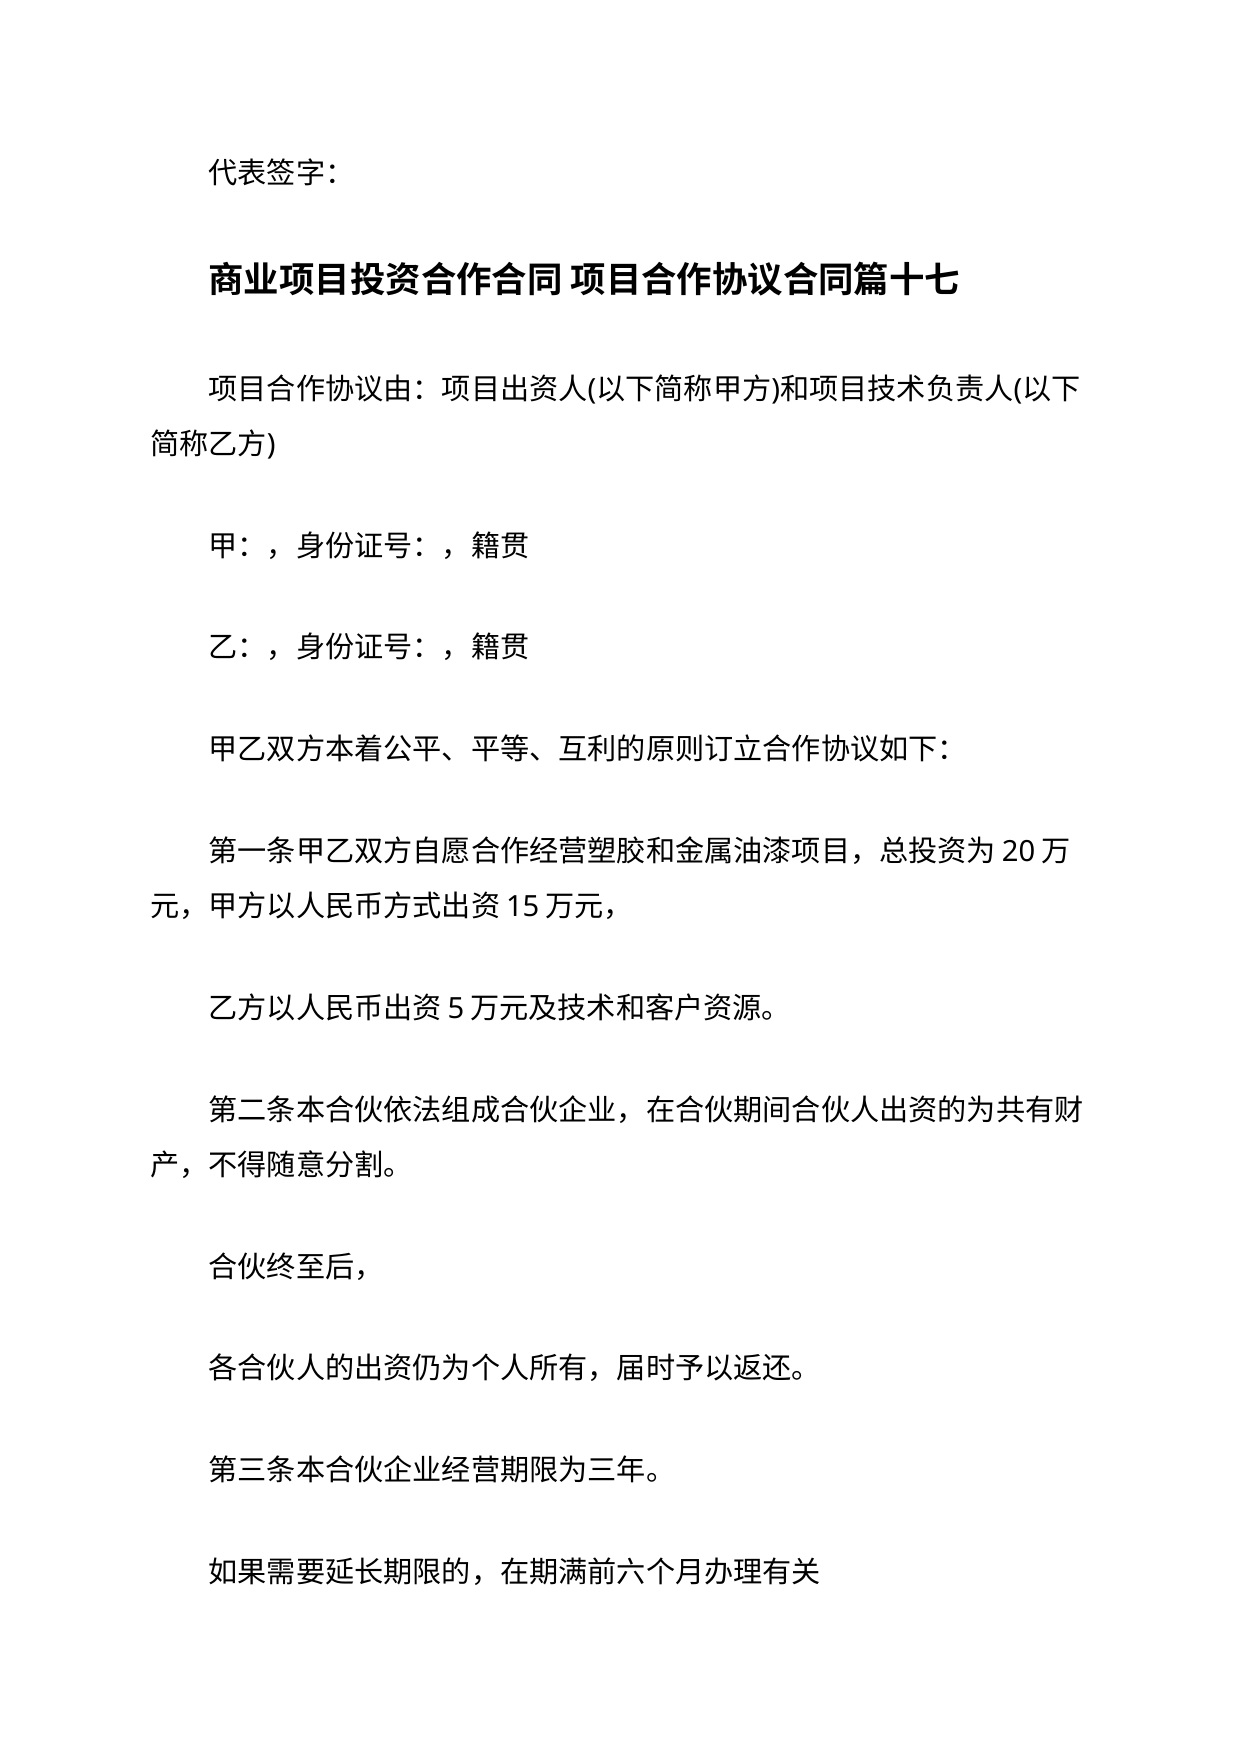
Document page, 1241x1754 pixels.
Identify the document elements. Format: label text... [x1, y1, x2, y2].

text 商业项目投资合作合同 项目合作协议合同篇十七 [150, 252, 1090, 303]
text 各合伙人的出资仍为个人所有，届时予以返还。 [150, 1345, 1090, 1387]
text 乙方以人民币出资5万元及技术和客户资源。 [150, 984, 1090, 1027]
text 第二条本合伙依法组成合伙企业，在合伙期间合伙人出资的为共有财产，不得随意分割。 [150, 1086, 1090, 1184]
text 第三条本合伙企业经营期限为三年。 [150, 1447, 1090, 1489]
text 合伙终至后， [150, 1243, 1090, 1285]
text 如果需要延长期限的，在期满前六个月办理有关 [150, 1548, 1090, 1591]
text 项目合作协议由：项目出资人(以下简称甲方)和项目技术负责人(以下简称乙方) [150, 365, 1090, 463]
text 甲：，身份证号：，籍贯 [150, 522, 1090, 564]
text 代表签字： [150, 150, 1090, 192]
text 乙：，身份证号：，籍贯 [150, 624, 1090, 666]
text 第一条甲乙双方自愿合作经营塑胶和金属油漆项目，总投资为20万元，甲方以人民币方式出资15万元， [150, 827, 1090, 925]
text 甲乙双方本着公平、平等、互利的原则订立合作协议如下： [150, 726, 1090, 768]
